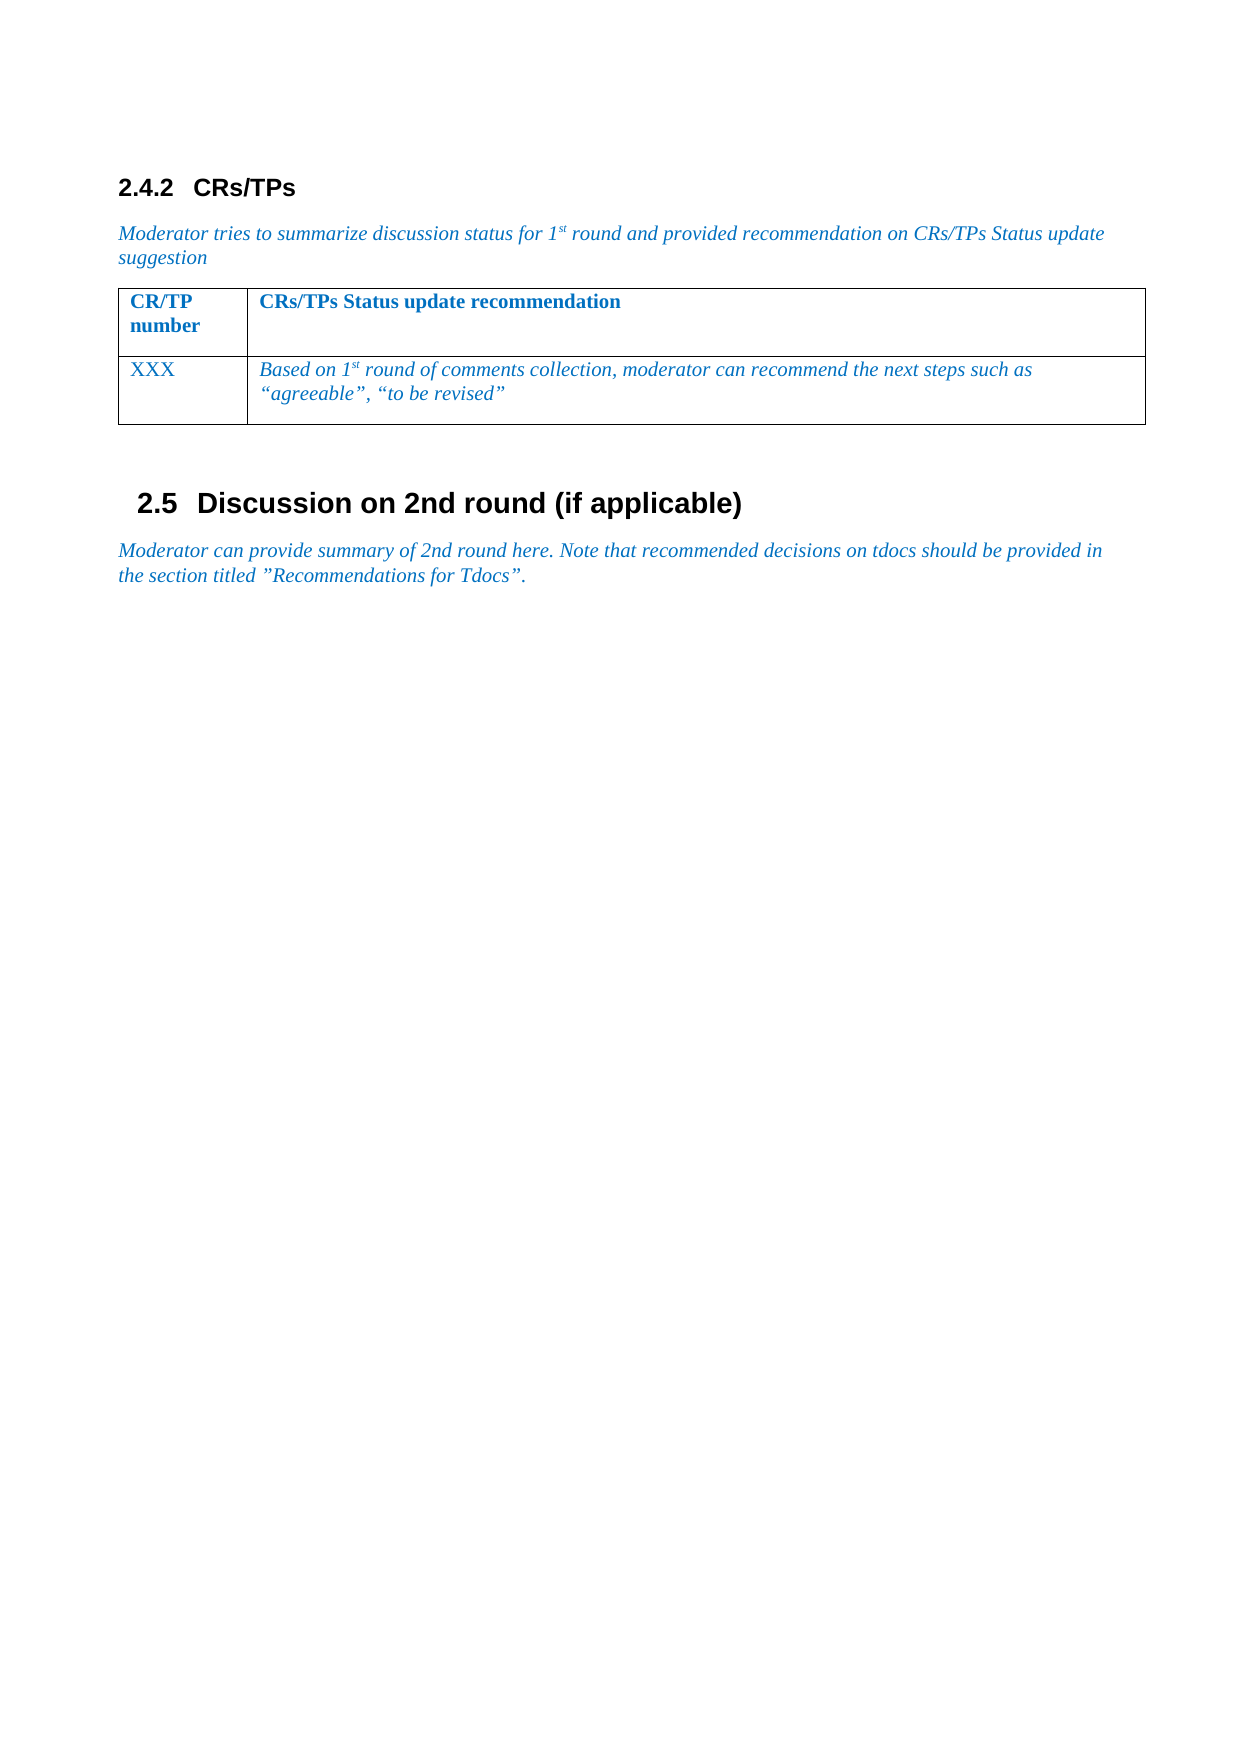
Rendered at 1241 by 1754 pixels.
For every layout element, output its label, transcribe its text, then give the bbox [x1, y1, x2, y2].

subtitle CRs/TPs [118, 173, 1122, 202]
subtitle Discussion on 2nd round (if applicable) [137, 486, 1122, 520]
table_header CR/TP number [119, 289, 247, 356]
text Moderator can provide summary of 2nd round here. Note that recommended decisions on tdocs should be provided in the section titled ”Recommendations for Tdocs”. [118, 538, 1122, 587]
table_cell XXX [119, 357, 247, 423]
text Moderator tries to summarize discussion status for 1st round and provided recommendation on CRs/TPs Status update suggestion [118, 221, 1122, 269]
table_header CRs/TPs Status update recommendation [248, 289, 1145, 356]
table_cell Based on 1st round of comments collection, moderator can recommend the next steps such as “agreeable”, “to be revised” [248, 357, 1145, 423]
